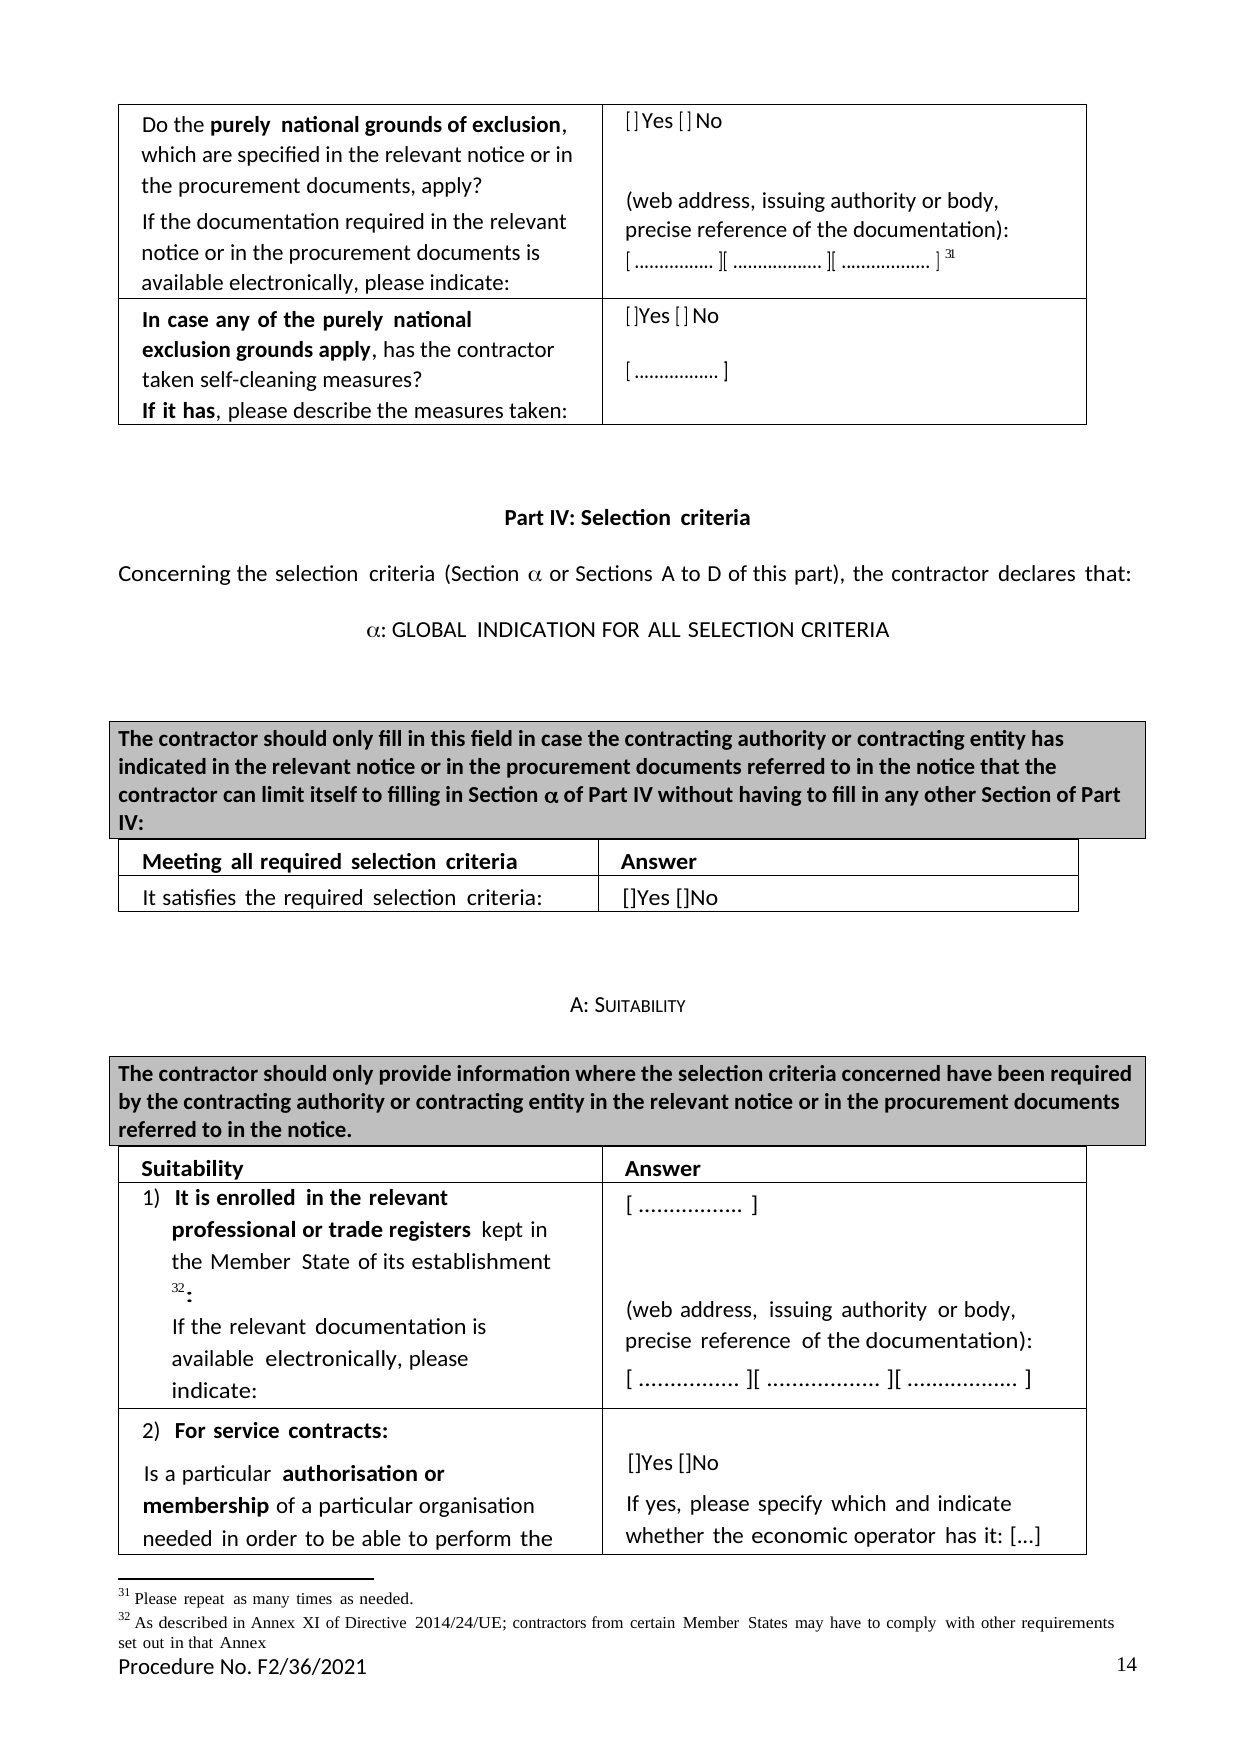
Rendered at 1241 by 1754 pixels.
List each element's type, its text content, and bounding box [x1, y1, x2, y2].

table_cell In case any of the purely national exclusion grounds apply, has the contractor taken self-cleaning measures? If it has, please describe the measures taken: [119, 299, 602, 424]
table_header Meeting all required selection criteria [119, 840, 598, 875]
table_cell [119, 1409, 602, 1553]
table_cell [ ................. ] (web address, issuing authority or body, precise reference of the documentation): [ ................ ][ .................. ][ .................. ] [603, 1183, 1086, 1408]
text : GLOBAL INDICATION FOR ALL SELECTION CRITERIA [118, 615, 1137, 643]
text А: Suitability [118, 990, 1137, 1018]
table_header Answer [603, 1147, 1086, 1182]
table_header Answer [599, 840, 1078, 875]
table_cell [ ]Yes [ ] No [ ................. ] [603, 299, 1086, 424]
table_cell [ ] Yes [ ] No (web address, issuing authority or body, precise reference of the documentation): [ ................ ][ .................. ][ .................. ] [603, 105, 1086, 298]
text Part IV: Selection criteria [118, 503, 1137, 531]
text The contractor should only provide information where the selection criteria concerned have been required by the contracting authority or contracting entity in the relevant notice or in the procurement documents referred to in the notice. [110, 1057, 1145, 1145]
text The contractor should only fill in this field in case the contracting authority or contracting entity has indicated in the relevant notice or in the procurement documents referred to in the notice that the contractor can limit itself to filling in Section of Part IV without having to fill in any other Section of Part IV: [110, 722, 1145, 838]
table_cell 1) It is enrolled in the relevant professional or trade registers kept in the Member State of its establishment : If the relevant documentation is available electronically, please indicate: [119, 1183, 602, 1408]
table_cell It satisfies the required selection criteria: [119, 876, 598, 911]
text Concerning the selection criteria (Section or Sections A to D of this part), the contractor declares that: [118, 559, 1137, 587]
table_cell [603, 1409, 1086, 1553]
table_header Suitability [119, 1147, 602, 1182]
table_cell Do the purely national grounds of exclusion, which are specified in the relevant notice or in the procurement documents, apply? If the documentation required in the relevant notice or in the procurement documents is available electronically, please indicate: [119, 105, 602, 298]
table_cell []Yes []No [599, 876, 1078, 911]
